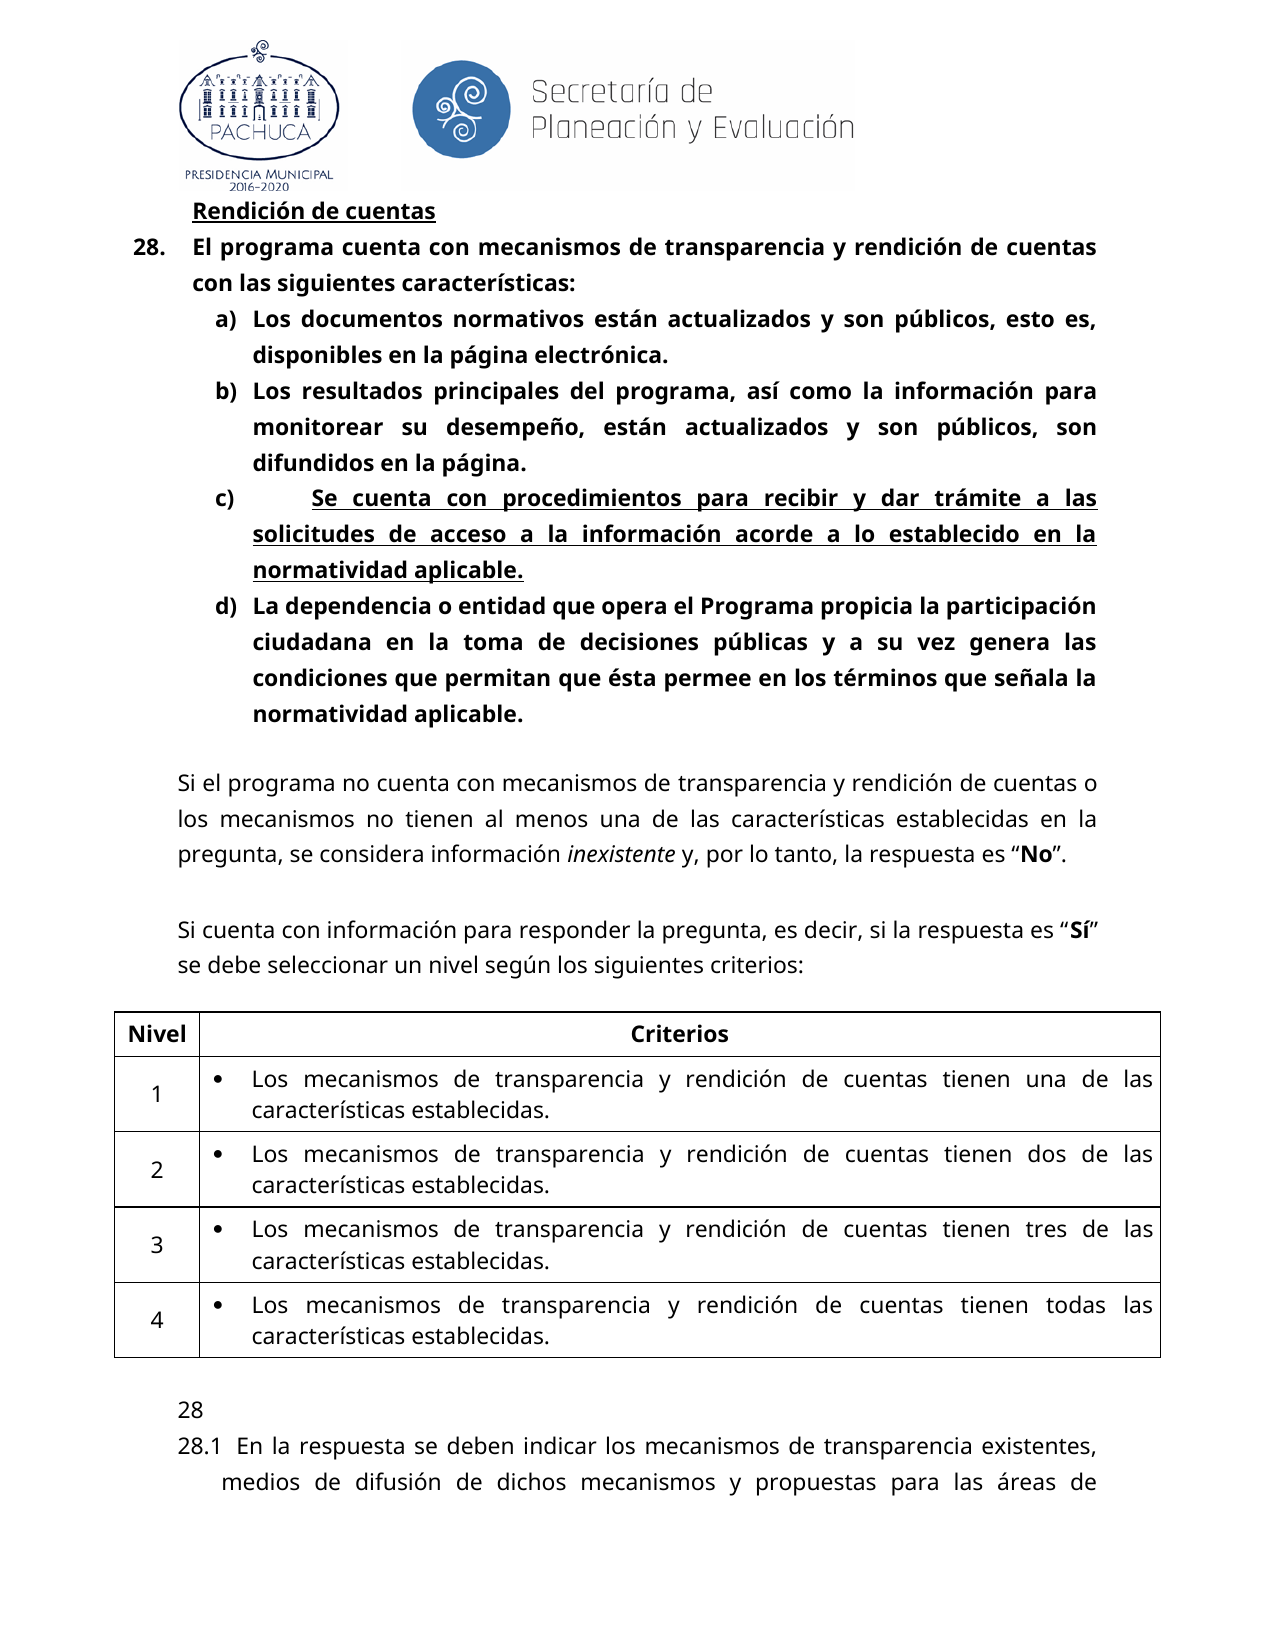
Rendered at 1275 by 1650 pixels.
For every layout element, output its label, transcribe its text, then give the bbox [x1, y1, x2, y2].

list Los resultados principales del programa, así como la información para monitorear su desempeño, están actualizados y son públicos, son difundidos en la página. [215, 374, 1098, 478]
text Si el programa no cuenta con mecanismos de transparencia y rendición de cuentas o los mecanismos no tienen al menos una de las características establecidas en la pregunta, se considera información inexistente y, por lo tanto, la respuesta es “No”. [177, 767, 1098, 870]
list Rendición de cuentas [192, 195, 1098, 226]
list Se cuenta con procedimientos para recibir y dar trámite a las solicitudes de acceso a la información acorde a lo establecido en la normatividad aplicable. [215, 482, 1098, 586]
table_cell Los mecanismos de transparencia y rendición de cuentas tienen una de las características establecidas. [200, 1057, 1160, 1131]
table_cell 4 [115, 1283, 199, 1357]
table_cell 2 [115, 1132, 199, 1206]
table_cell 3 [115, 1208, 199, 1282]
list El programa cuenta con mecanismos de transparencia y rendición de cuentas con las siguientes características: [133, 231, 1098, 298]
text Si cuenta con información para responder la pregunta, es decir, si la respuesta es “Sí” se debe seleccionar un nivel según los siguientes criterios: [177, 913, 1098, 981]
list La dependencia o entidad que opera el Programa propicia la participación ciudadana en la toma de decisiones públicas y a su vez genera las condiciones que permitan que ésta permee en los términos que señala la normatividad aplicable. [215, 590, 1098, 729]
list Los documentos normativos están actualizados y son públicos, esto es, disponibles en la página electrónica. [215, 303, 1098, 370]
table_header Criterios [200, 1013, 1160, 1056]
table_cell Los mecanismos de transparencia y rendición de cuentas tienen tres de las características establecidas. [200, 1208, 1160, 1282]
table_cell 1 [115, 1057, 199, 1131]
table_cell Los mecanismos de transparencia y rendición de cuentas tienen todas las características establecidas. [200, 1283, 1160, 1357]
table_header Nivel [115, 1013, 199, 1056]
picture [179, 40, 855, 191]
table_cell Los mecanismos de transparencia y rendición de cuentas tienen dos de las características establecidas. [200, 1132, 1160, 1206]
